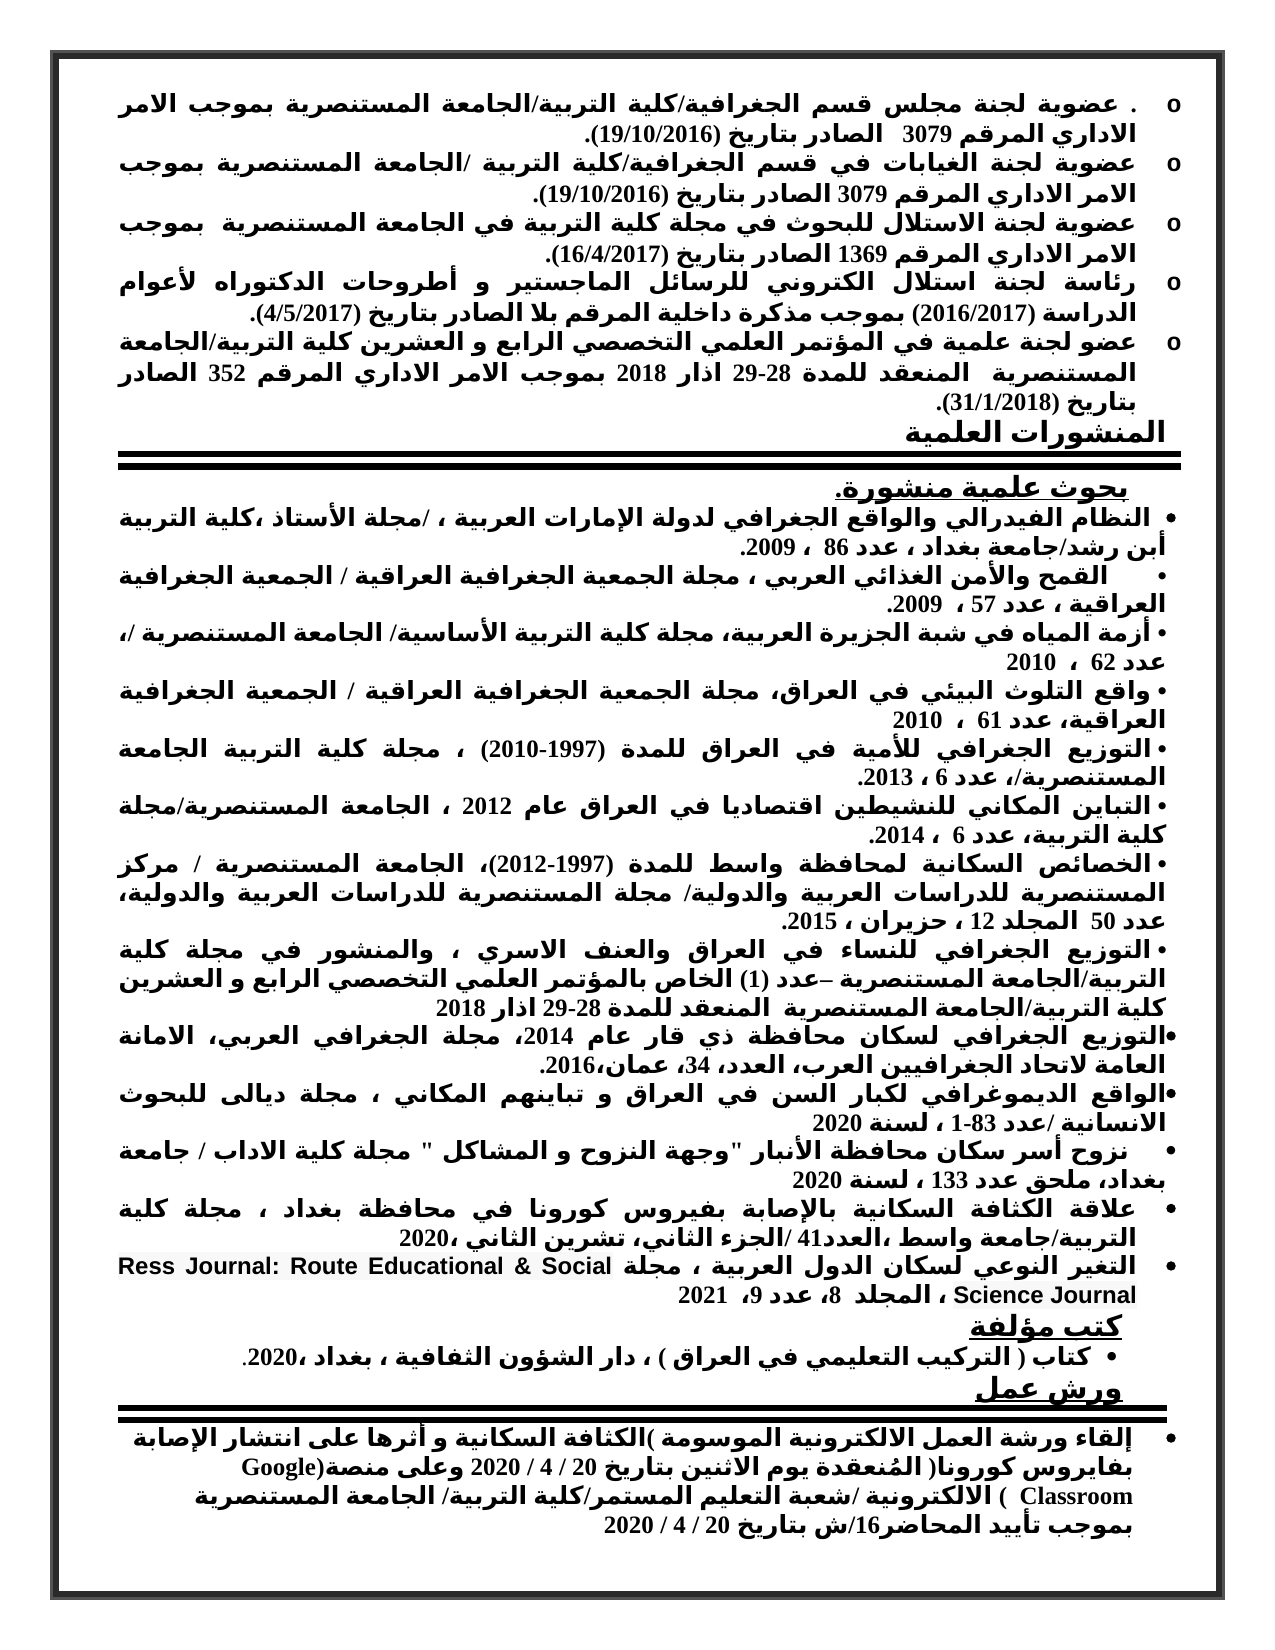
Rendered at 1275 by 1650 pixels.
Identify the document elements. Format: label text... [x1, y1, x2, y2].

list رئاسة لجنة استلال الكتروني للرسائل الماجستير و أطروحات الدكتوراه لأعوام الدراسة (2016/2017) بموجب مذكرة داخلية المرقم بلا الصادر بتاريخ (4/5/2017). [118, 267, 1167, 327]
list عضو لجنة علمية في المؤتمر العلمي التخصصي الرابع و العشرين كلية التربية/الجامعة المستنصرية المنعقد للمدة 28-29 اذار 2018 بموجب الامر الاداري المرقم 352 الصادر بتاريخ (31/1/2018). [118, 327, 1167, 415]
list النظام الفيدرالي والواقع الجغرافي لدولة الإمارات العربية ، /مجلة الأستاذ ،كلية التربية أبن رشد/جامعة بغداد ، عدد 86 ، 2009. [118, 503, 1167, 561]
list عضوية لجنة الاستلال للبحوث في مجلة كلية التربية في الجامعة المستنصرية بموجب الامر الاداري المرقم 1369 الصادر بتاريخ (16/4/2017). [118, 208, 1167, 267]
list عضوية لجنة الغيابات في قسم الجغرافية/كلية التربية /الجامعة المستنصرية بموجب الامر الاداري المرقم 3079 الصادر بتاريخ (19/10/2016). [118, 148, 1167, 208]
list الواقع الديموغرافي لكبار السن في العراق و تباينهم المكاني ، مجلة ديالى للبحوث الانسانية /عدد 83-1 ، لسنة 2020 [118, 1079, 1167, 1136]
list التوزيع الجغرافي للنساء في العراق والعنف الاسري ، والمنشور في مجلة كلية التربية/الجامعة المستنصرية –عدد (1) الخاص بالمؤتمر العلمي التخصصي الرابع و العشرين كلية التربية/الجامعة المستنصرية المنعقد للمدة 28-29 اذار 2018 [118, 935, 1167, 1021]
text ورش عمل [118, 1371, 1167, 1405]
list التوزيع الجغرافي للأمية في العراق للمدة (1997-2010) ، مجلة كلية التربية الجامعة المستنصرية/، عدد 6 ، 2013. [118, 733, 1167, 791]
list التوزيع الجغرافي لسكان محافظة ذي قار عام 2014، مجلة الجغرافي العربي، الامانة العامة لاتحاد الجغرافيين العرب، العدد، 34، عمان،2016. [118, 1021, 1167, 1079]
list القمح والأمن الغذائي العربي ، مجلة الجمعية الجغرافية العراقية / الجمعية الجغرافية العراقية ، عدد 57 ، 2009. [118, 561, 1167, 618]
list واقع التلوث البيئي في العراق، مجلة الجمعية الجغرافية العراقية / الجمعية الجغرافية العراقية، عدد 61 ، 2010 [118, 676, 1167, 733]
list التباين المكاني للنشيطين اقتصاديا في العراق عام 2012 ، الجامعة المستنصرية/مجلة كلية التربية، عدد 6 ، 2014. [118, 791, 1167, 849]
list . عضوية لجنة مجلس قسم الجغرافية/كلية التربية/الجامعة المستنصرية بموجب الامر الاداري المرقم 3079 الصادر بتاريخ (19/10/2016). [118, 89, 1167, 148]
list كتاب ( التركيب التعليمي في العراق ) ، دار الشؤون الثفافية ، بغداد ،2020. [118, 1342, 1122, 1371]
list إلقاء ورشة العمل الالكترونية الموسومة )الكثافة السكانية و أثرها على انتشار الإصابة بفايروس كورونا( المُنعقدة يوم الاثنين بتاريخ 20 / 4 / 2020 وعلى منصة(Google Classroom ) الالكترونية /شعبة التعليم المستمر/كلية التربية/ الجامعة المستنصرية بموجب تأييد المحاضر16/ش بتاريخ 20 / 4 / 2020 [118, 1423, 1167, 1538]
list الخصائص السكانية لمحافظة واسط للمدة (1997-2012)، الجامعة المستنصرية / مركز المستنصرية للدراسات العربية والدولية/ مجلة المستنصرية للدراسات العربية والدولية، عدد 50 المجلد 12 ، حزيران ، 2015. [118, 849, 1167, 935]
text كتب مؤلفة [118, 1309, 1122, 1342]
list علاقة الكثافة السكانية بالإصابة بفيروس كورونا في محافظة بغداد ، مجلة كلية التربية/جامعة واسط ،العدد41 /الجزء الثاني، تشرين الثاني ،2020 [118, 1194, 1167, 1251]
list أزمة المياه في شبة الجزيرة العربية، مجلة كلية التربية الأساسية/ الجامعة المستنصرية /، عدد 62 ، 2010 [118, 618, 1167, 676]
text المنشورات العلمية [118, 415, 1181, 451]
list نزوح أسر سكان محافظة الأنبار "وجهة النزوح و المشاكل " مجلة كلية الاداب / جامعة بغداد، ملحق عدد 133 ، لسنة 2020 [118, 1136, 1167, 1194]
list التغير النوعي لسكان الدول العربية ، مجلة Ress Journal: Route Educational & Social Science Journal ، المجلد 8، عدد 9، 2021 [118, 1251, 1167, 1309]
text بحوث علمية منشورة. [118, 470, 1129, 503]
